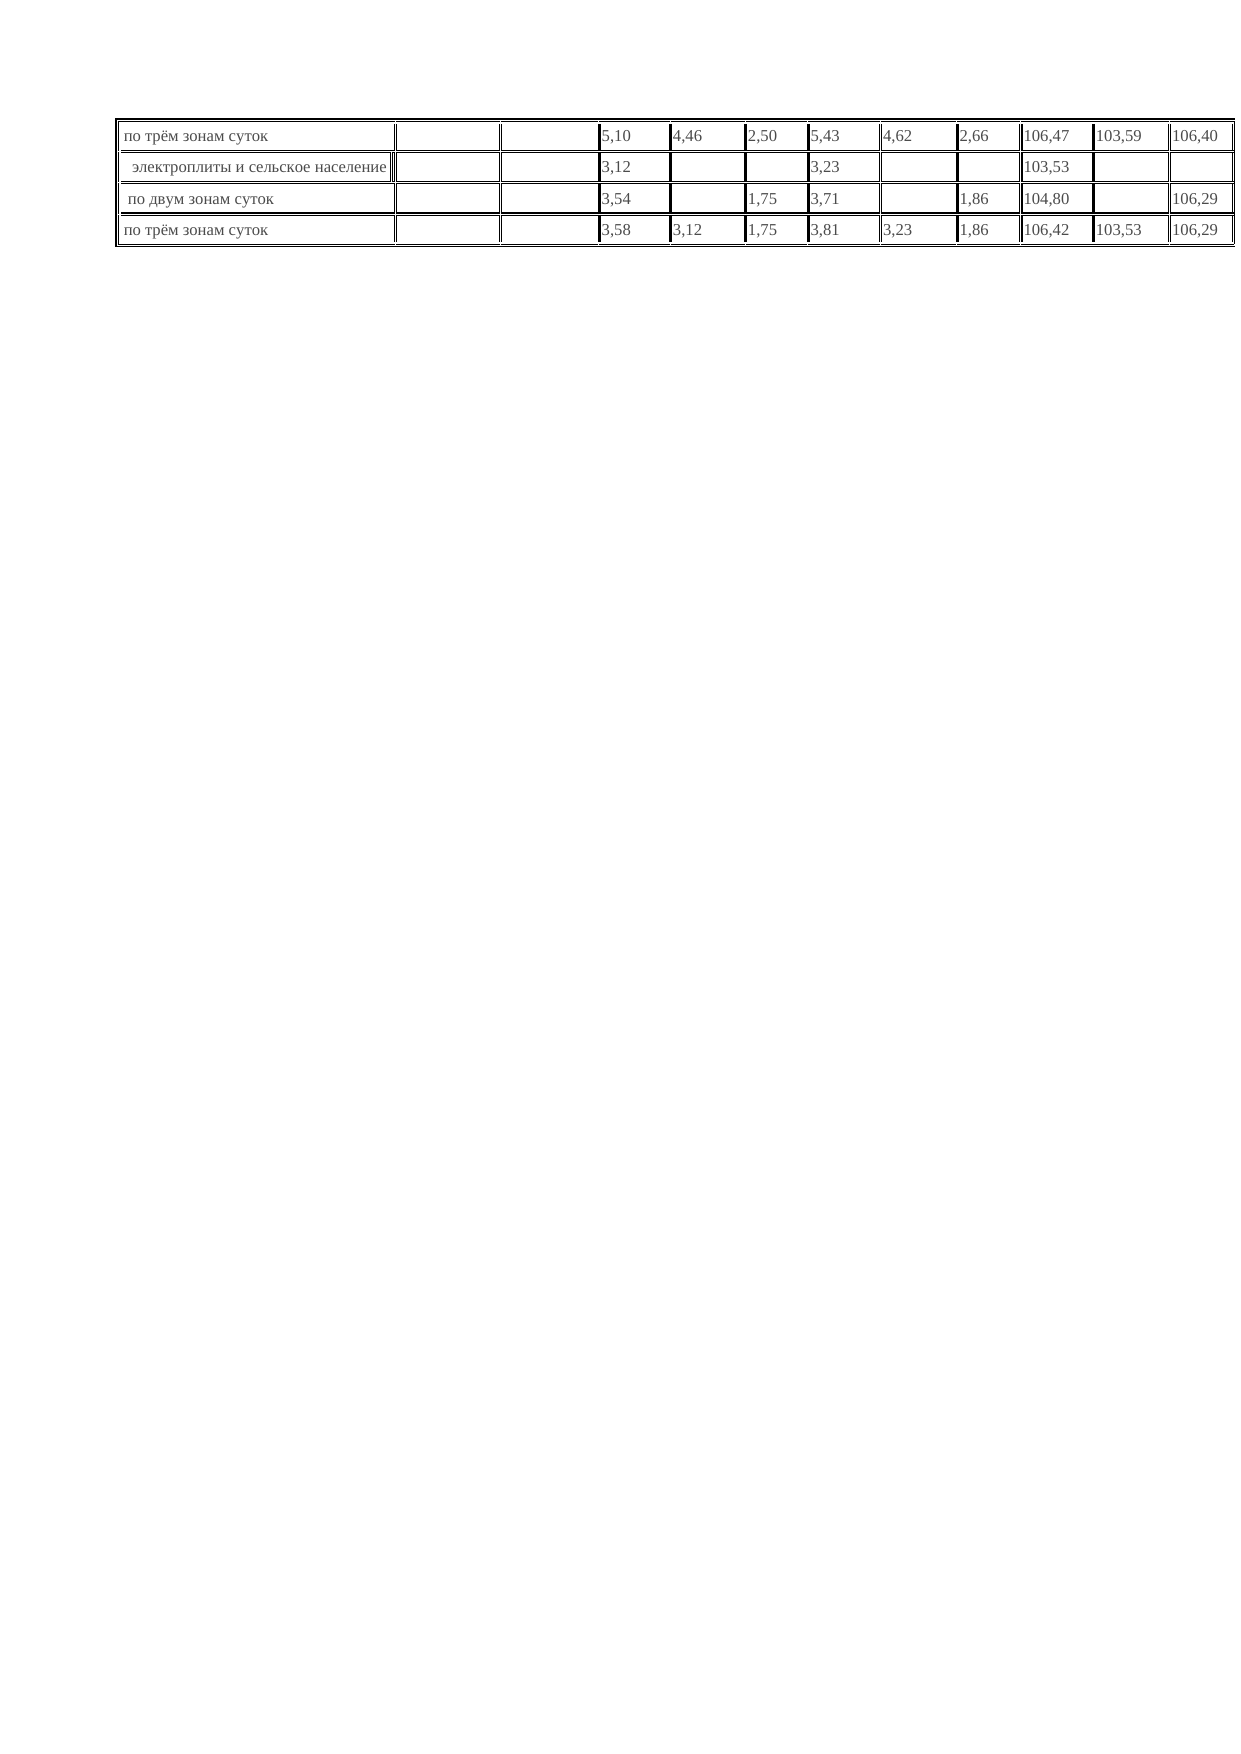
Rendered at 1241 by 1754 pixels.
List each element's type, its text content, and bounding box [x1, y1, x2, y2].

table_cell по двум зонам суток [117, 181, 396, 212]
table_cell по трём зонам суток [119, 122, 396, 149]
table_cell 2,66 [957, 120, 1021, 149]
table_cell [501, 216, 599, 243]
table_cell 103,53 [1093, 216, 1169, 243]
table_cell [396, 122, 501, 149]
table_cell [502, 184, 598, 212]
table_cell 103,59 [1093, 122, 1169, 149]
table_cell 3,12 [601, 153, 669, 181]
table_cell [501, 120, 599, 149]
table_cell [672, 184, 744, 212]
table_cell 2,50 [745, 120, 808, 149]
table_cell 103,53 [1023, 153, 1092, 181]
table_cell [1171, 153, 1232, 181]
table_cell 3,54 [601, 184, 669, 212]
table_cell 3,12 [670, 216, 745, 243]
table_cell 4,46 [670, 122, 745, 149]
table_cell [502, 153, 598, 181]
table_cell 5,43 [808, 122, 881, 149]
table_cell 104,80 [1023, 184, 1092, 212]
table_cell 1,75 [745, 216, 808, 243]
table_cell 106,47 [1021, 122, 1093, 149]
table_cell 1,75 [747, 184, 807, 212]
table_cell 3,58 [599, 216, 670, 243]
table_cell 3,71 [810, 184, 879, 212]
table_cell 5,10 [599, 122, 670, 149]
table_cell 106,42 [1021, 216, 1093, 243]
table_cell [747, 153, 807, 181]
table_cell 3,23 [810, 153, 879, 181]
table_cell [672, 153, 744, 181]
table_cell [397, 184, 499, 212]
table_cell [1095, 184, 1168, 212]
table_cell [1095, 153, 1168, 181]
table_cell 3,23 [881, 216, 957, 243]
table_cell 106,29 [1170, 216, 1233, 243]
table_cell 1,86 [957, 212, 1021, 243]
table_cell 4,62 [881, 120, 957, 149]
table_cell по трём зонам суток [119, 212, 396, 243]
table_cell [959, 153, 1019, 181]
table_cell электроплиты и сельское население [119, 150, 390, 181]
table_cell 106,29 [1171, 184, 1232, 212]
table_cell [882, 184, 956, 212]
table_cell 106,40 [1170, 122, 1233, 149]
table_cell 1,86 [959, 184, 1019, 212]
table_cell [882, 153, 956, 181]
table_cell [396, 216, 501, 243]
table_cell [397, 153, 499, 181]
table_cell 3,81 [808, 216, 881, 243]
